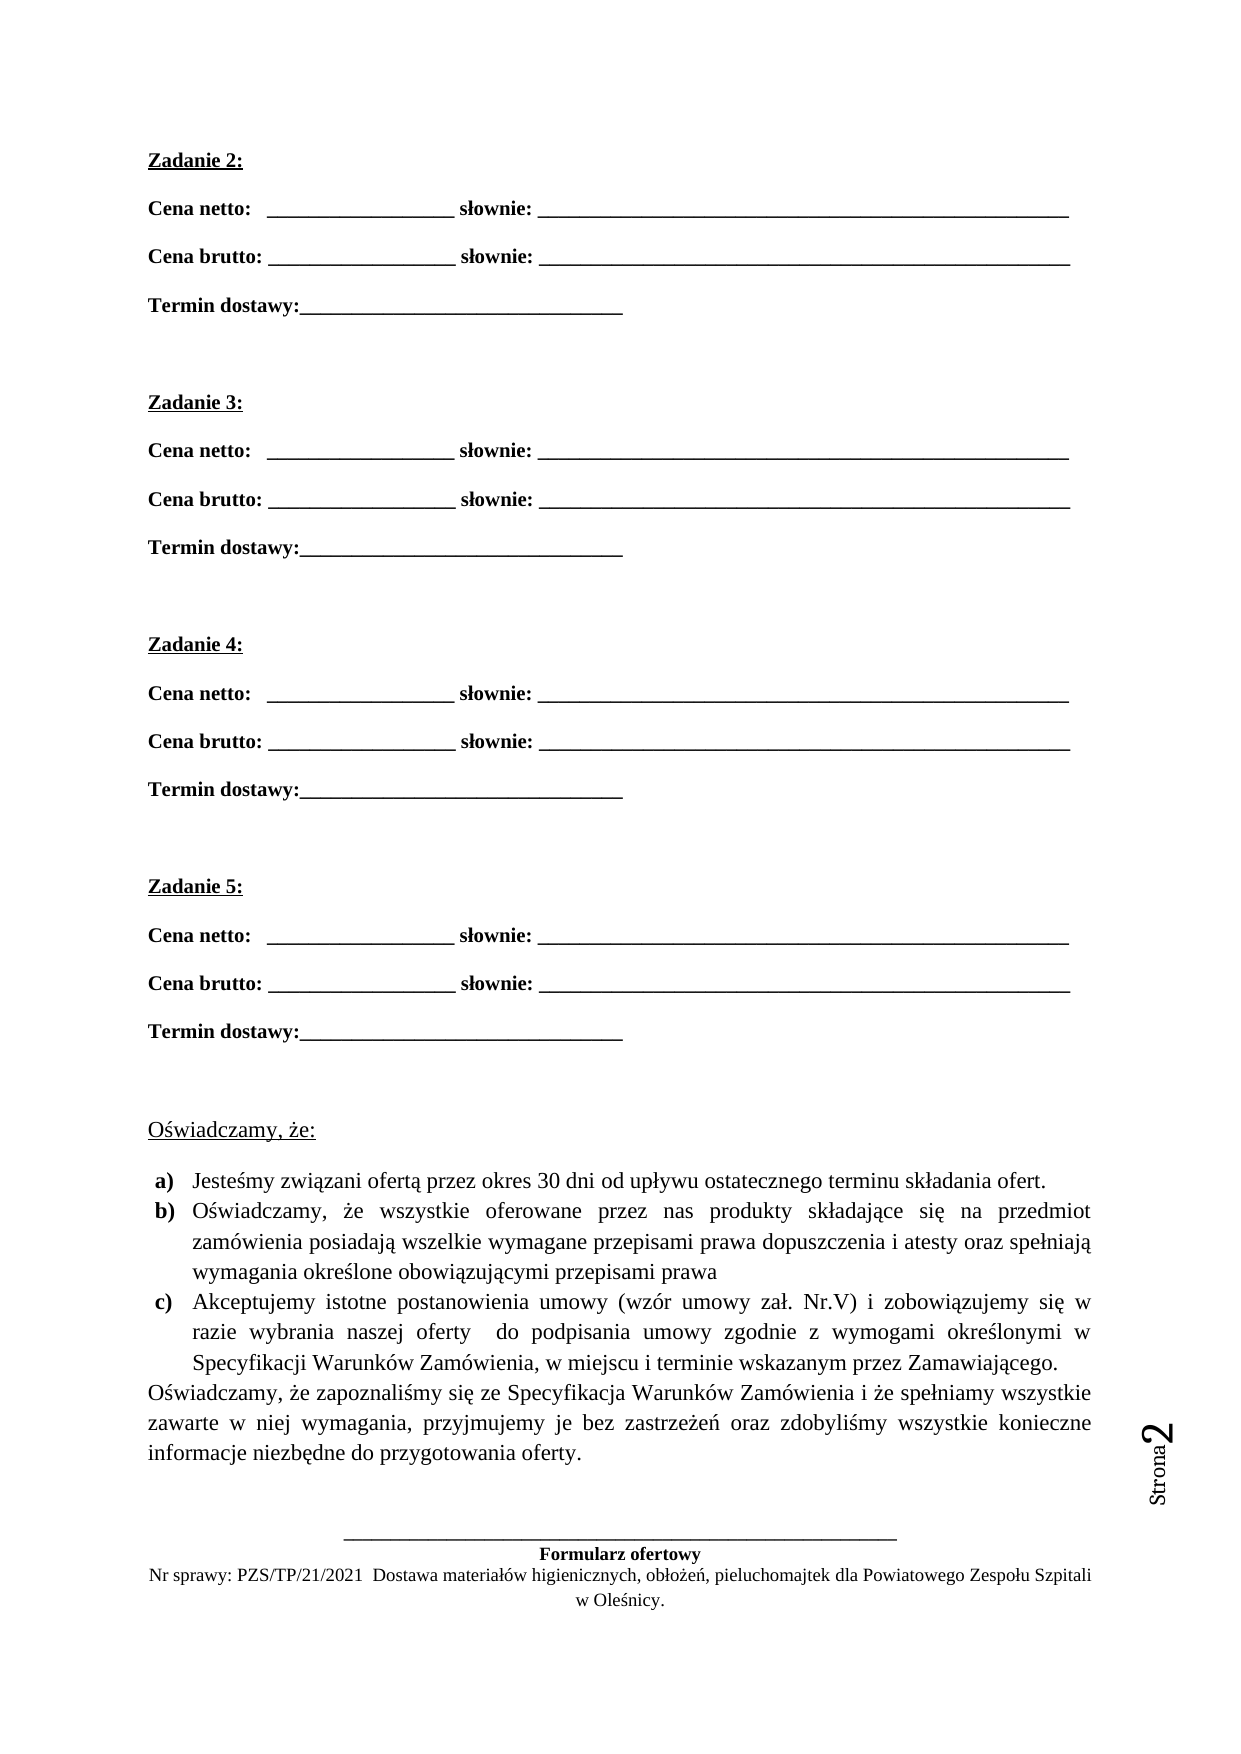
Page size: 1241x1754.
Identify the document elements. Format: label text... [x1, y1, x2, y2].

list Akceptujemy istotne postanowienia umowy (wzór umowy zał. Nr.V) i zobowiązujemy się w razie wybrania naszej oferty do podpisania umowy zgodnie z wymogami określonymi w Specyfikacji Warunków Zamówienia, w miejscu i terminie wskazanym przez Zamawiającego. [154, 1288, 1093, 1375]
text Cena netto: __________________ słownie: ___________________________________________________ [148, 923, 1093, 947]
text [148, 244, 1093, 268]
text Termin dostawy:_______________________________ [148, 777, 1093, 801]
text Cena brutto: __________________ słownie: ___________________________________________________ [148, 487, 1093, 511]
text Zadanie 4: [148, 632, 1093, 656]
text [148, 196, 1093, 220]
text Cena netto: __________________ słownie: ___________________________________________________ [148, 438, 1093, 462]
list Oświadczamy, że wszystkie oferowane przez nas produkty składające się na przedmiot zamówienia posiadają wszelkie wymagane przepisami prawa dopuszczenia i atesty oraz spełniają wymagania określone obowiązującymi przepisami prawa [154, 1198, 1093, 1284]
text Cena netto: __________________ słownie: ___________________________________________________ [148, 680, 1093, 704]
text Termin dostawy:_______________________________ [148, 535, 1093, 559]
text Oświadczamy, że: [148, 1116, 1093, 1143]
list Jesteśmy związani ofertą przez okres 30 dni od upływu ostatecznego terminu składania ofert. [154, 1167, 1093, 1194]
text Cena brutto: __________________ słownie: ___________________________________________________ [148, 971, 1093, 995]
text Termin dostawy:_______________________________ [148, 1019, 1093, 1043]
text Oświadczamy, że zapoznaliśmy się ze Specyfikacja Warunków Zamówienia i że spełniamy wszystkie zawarte w niej wymagania, przyjmujemy je bez zastrzeżeń oraz zdobyliśmy wszystkie konieczne informacje niezbędne do przygotowania oferty. [148, 1379, 1093, 1466]
text Cena brutto: __________________ słownie: ___________________________________________________ [148, 729, 1093, 753]
text Termin dostawy:_______________________________ [148, 293, 1093, 317]
text Zadanie 3: [148, 390, 1093, 414]
text Zadanie 5: [148, 874, 1093, 898]
text Zadanie 2: [148, 148, 1093, 172]
